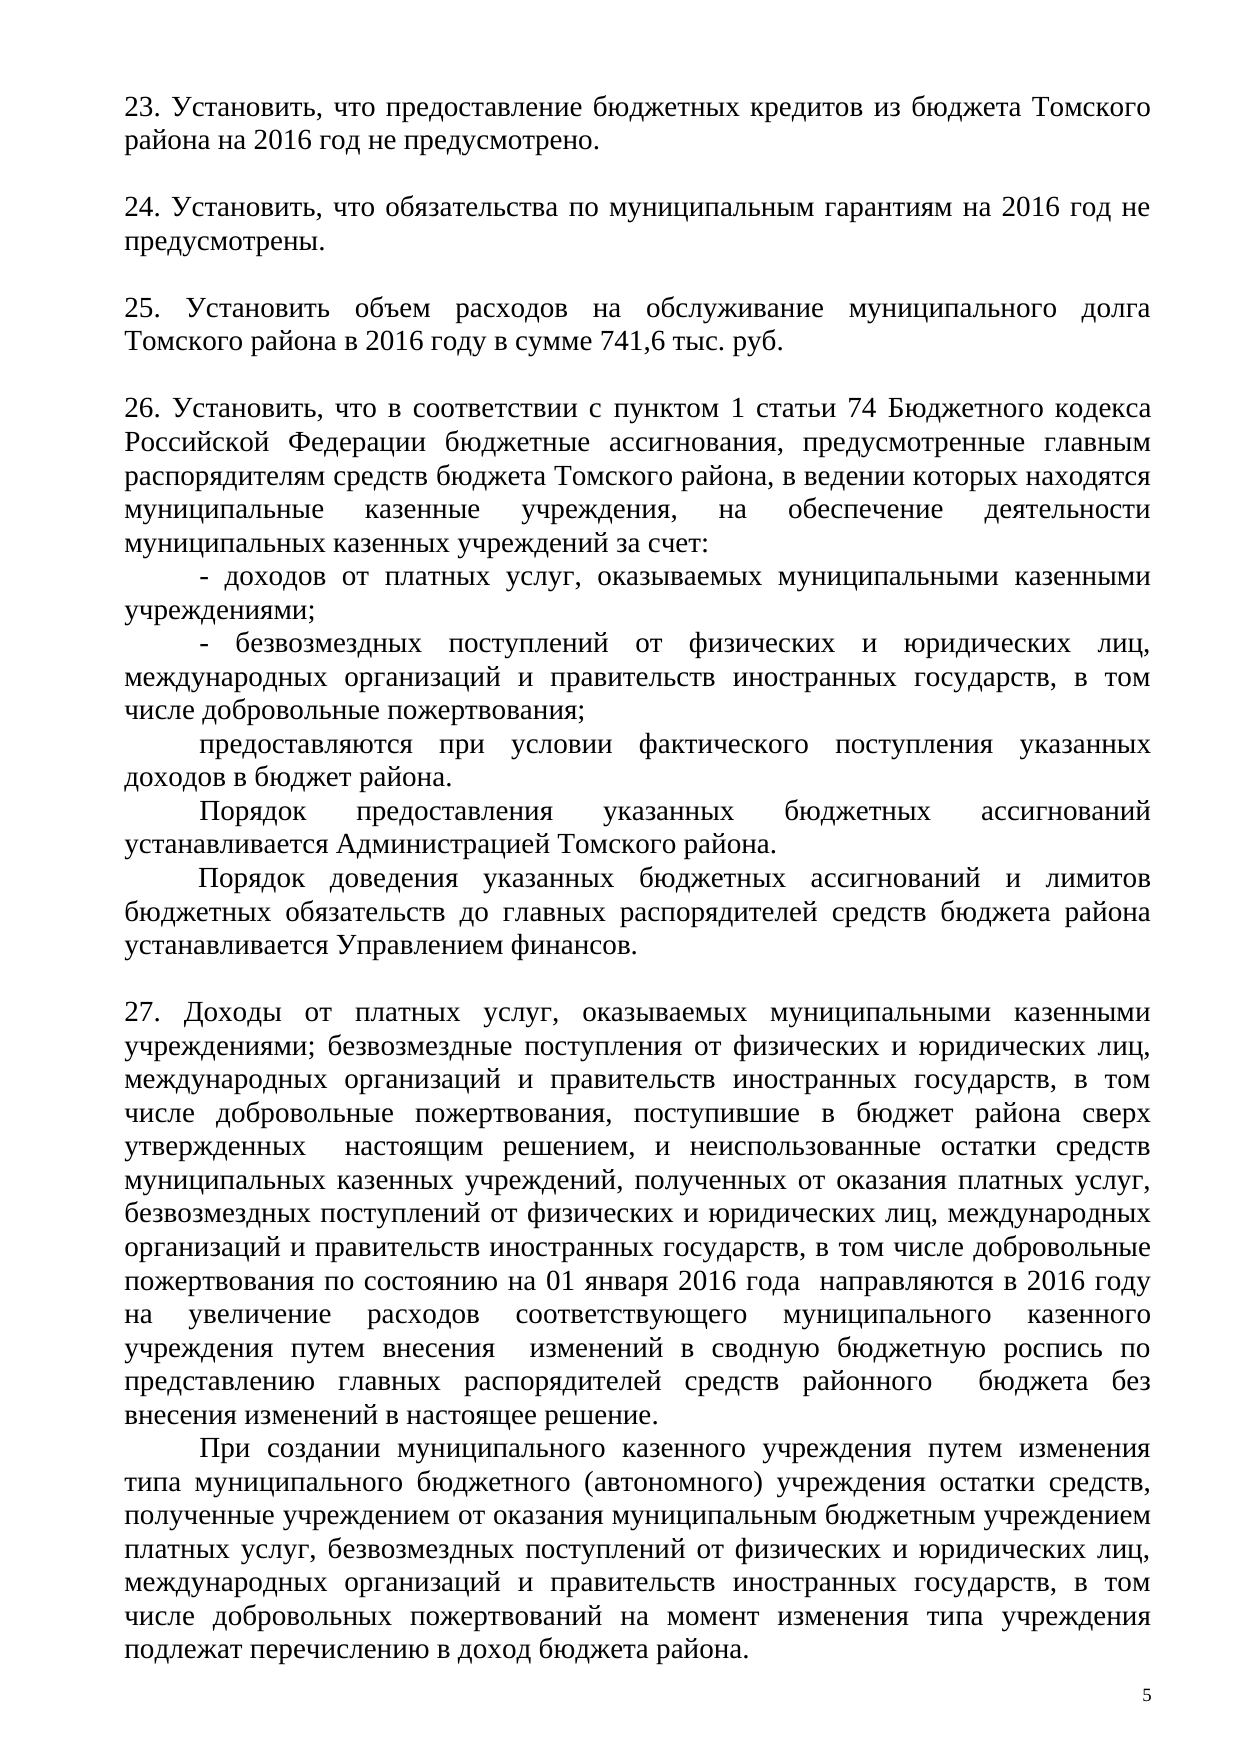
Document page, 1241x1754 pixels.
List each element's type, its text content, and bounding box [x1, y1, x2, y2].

text 27. Доходы от платных услуг, оказываемых муниципальными казенными учреждениями; безвозмездные поступления от физических и юридических лиц, международных организаций и правительств иностранных государств, в том числе добровольные пожертвования, поступившие в бюджет района сверх утвержденных настоящим решением, и неиспользованные остатки средств муниципальных казенных учреждений, полученных от оказания платных услуг, безвозмездных поступлений от физических и юридических лиц, международных организаций и правительств иностранных государств, в том числе добровольные пожертвования по состоянию на 01 января 2016 года направляются в 2016 году на увеличение расходов соответствующего муниципального казенного учреждения путем внесения изменений в сводную бюджетную роспись по представлению главных распорядителей средств районного бюджета без внесения изменений в настоящее решение. [124, 994, 1152, 1430]
text - доходов от платных услуг, оказываемых муниципальными казенными учреждениями; [124, 558, 1152, 625]
text Порядок доведения указанных бюджетных ассигнований и лимитов бюджетных обязательств до главных распорядителей средств бюджета района устанавливается Управлением финансов. [124, 860, 1152, 961]
text предоставляются при условии фактического поступления указанных доходов в бюджет района. [124, 726, 1152, 793]
text 24. Установить, что обязательства по муниципальным гарантиям на 2016 год не предусмотрены. [124, 189, 1152, 256]
text Порядок предоставления указанных бюджетных ассигнований устанавливается Администрацией Томского района. [124, 793, 1152, 860]
text - безвозмездных поступлений от физических и юридических лиц, международных организаций и правительств иностранных государств, в том числе добровольные пожертвования; [124, 625, 1152, 726]
text 23. Установить, что предоставление бюджетных кредитов из бюджета Томского района на 2016 год не предусмотрено. [124, 89, 1152, 156]
text 25. Установить объем расходов на обслуживание муниципального долга Томского района в 2016 году в сумме 741,6 тыс. руб. [124, 290, 1152, 357]
text 26. Установить, что в соответствии с пунктом 1 статьи 74 Бюджетного кодекса Российской Федерации бюджетные ассигнования, предусмотренные главным распорядителям средств бюджета Томского района, в ведении которых находятся муниципальные казенные учреждения, на обеспечение деятельности муниципальных казенных учреждений за счет: [124, 391, 1152, 558]
text При создании муниципального казенного учреждения путем изменения типа муниципального бюджетного (автономного) учреждения остатки средств, полученные учреждением от оказания муниципальным бюджетным учреждением платных услуг, безвозмездных поступлений от физических и юридических лиц, международных организаций и правительств иностранных государств, в том числе добровольных пожертвований на момент изменения типа учреждения подлежат перечислению в доход бюджета района. [124, 1430, 1152, 1665]
